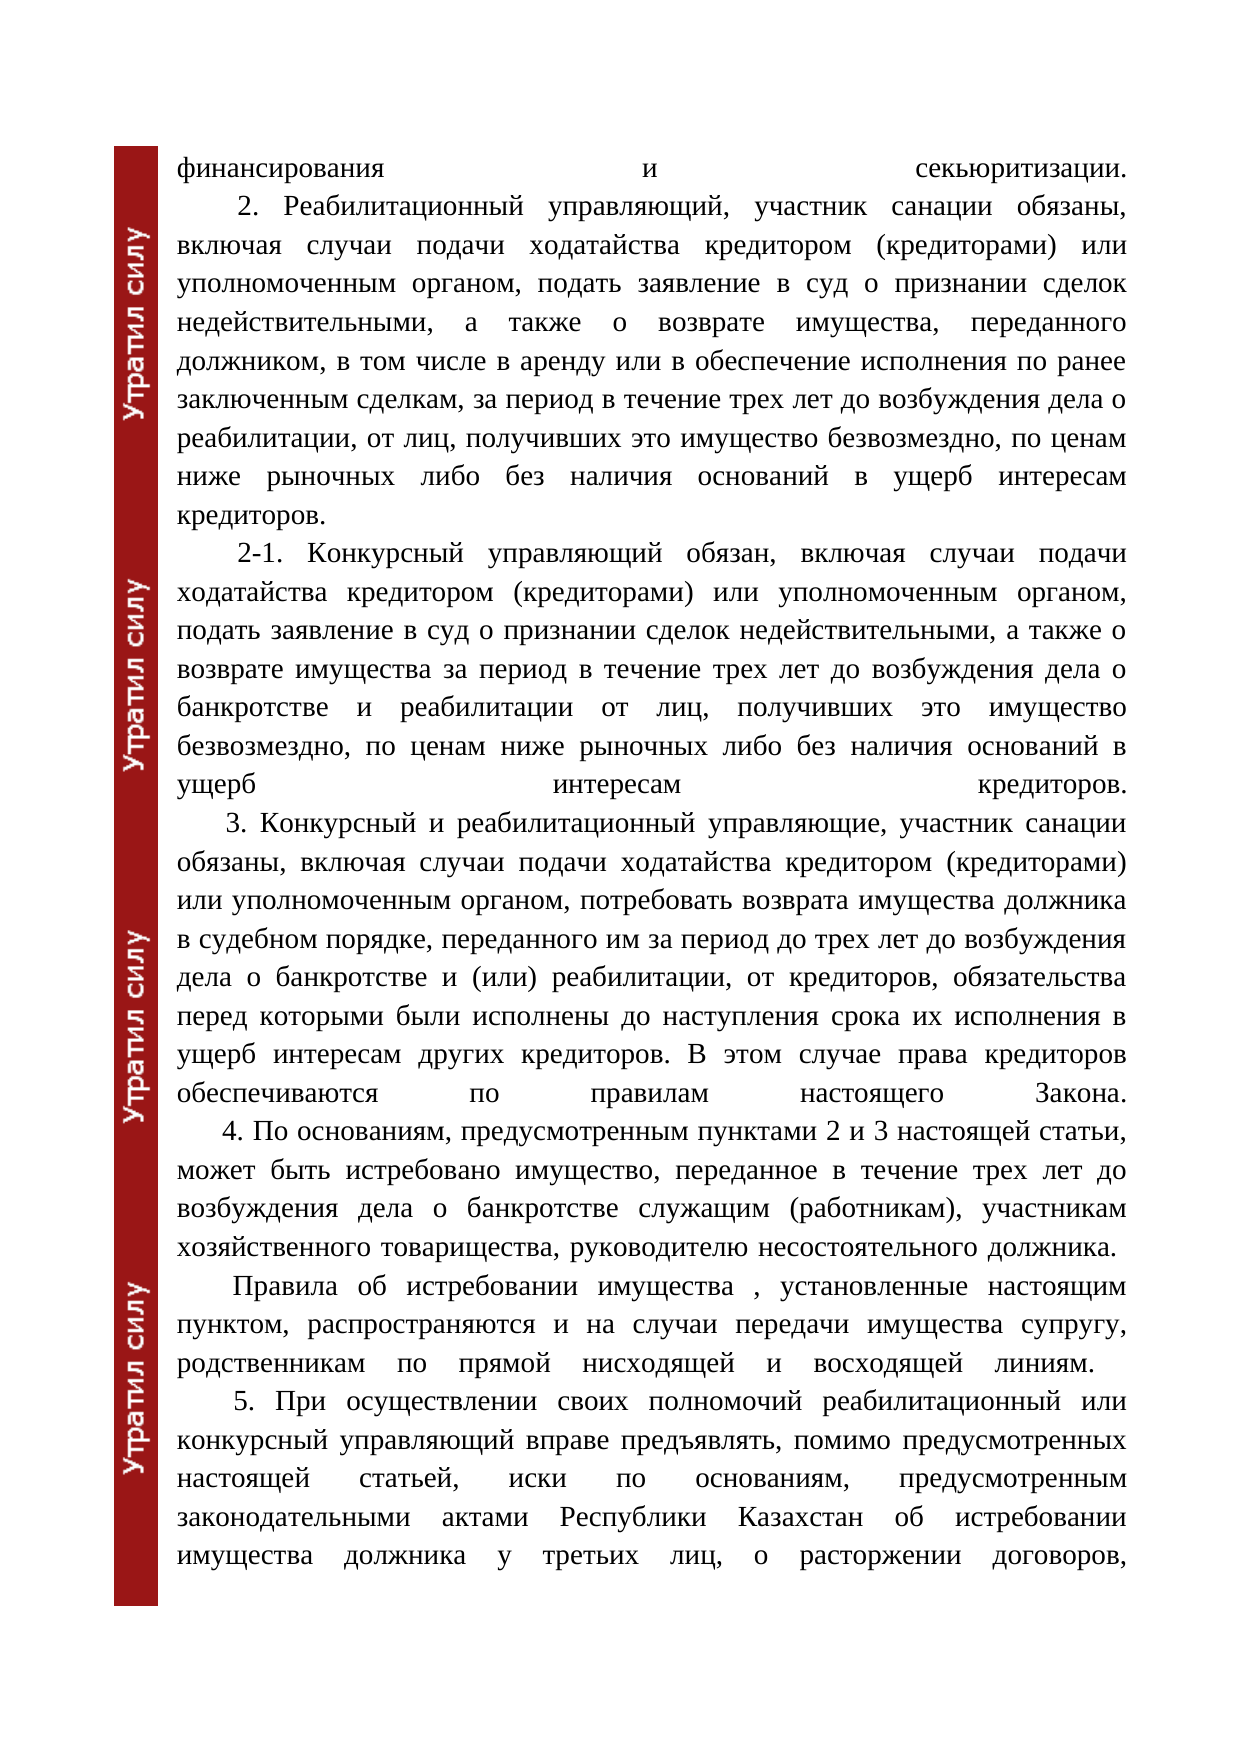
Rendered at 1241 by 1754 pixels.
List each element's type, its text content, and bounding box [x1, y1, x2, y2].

picture [114, 146, 158, 150]
picture [114, 1571, 158, 1606]
